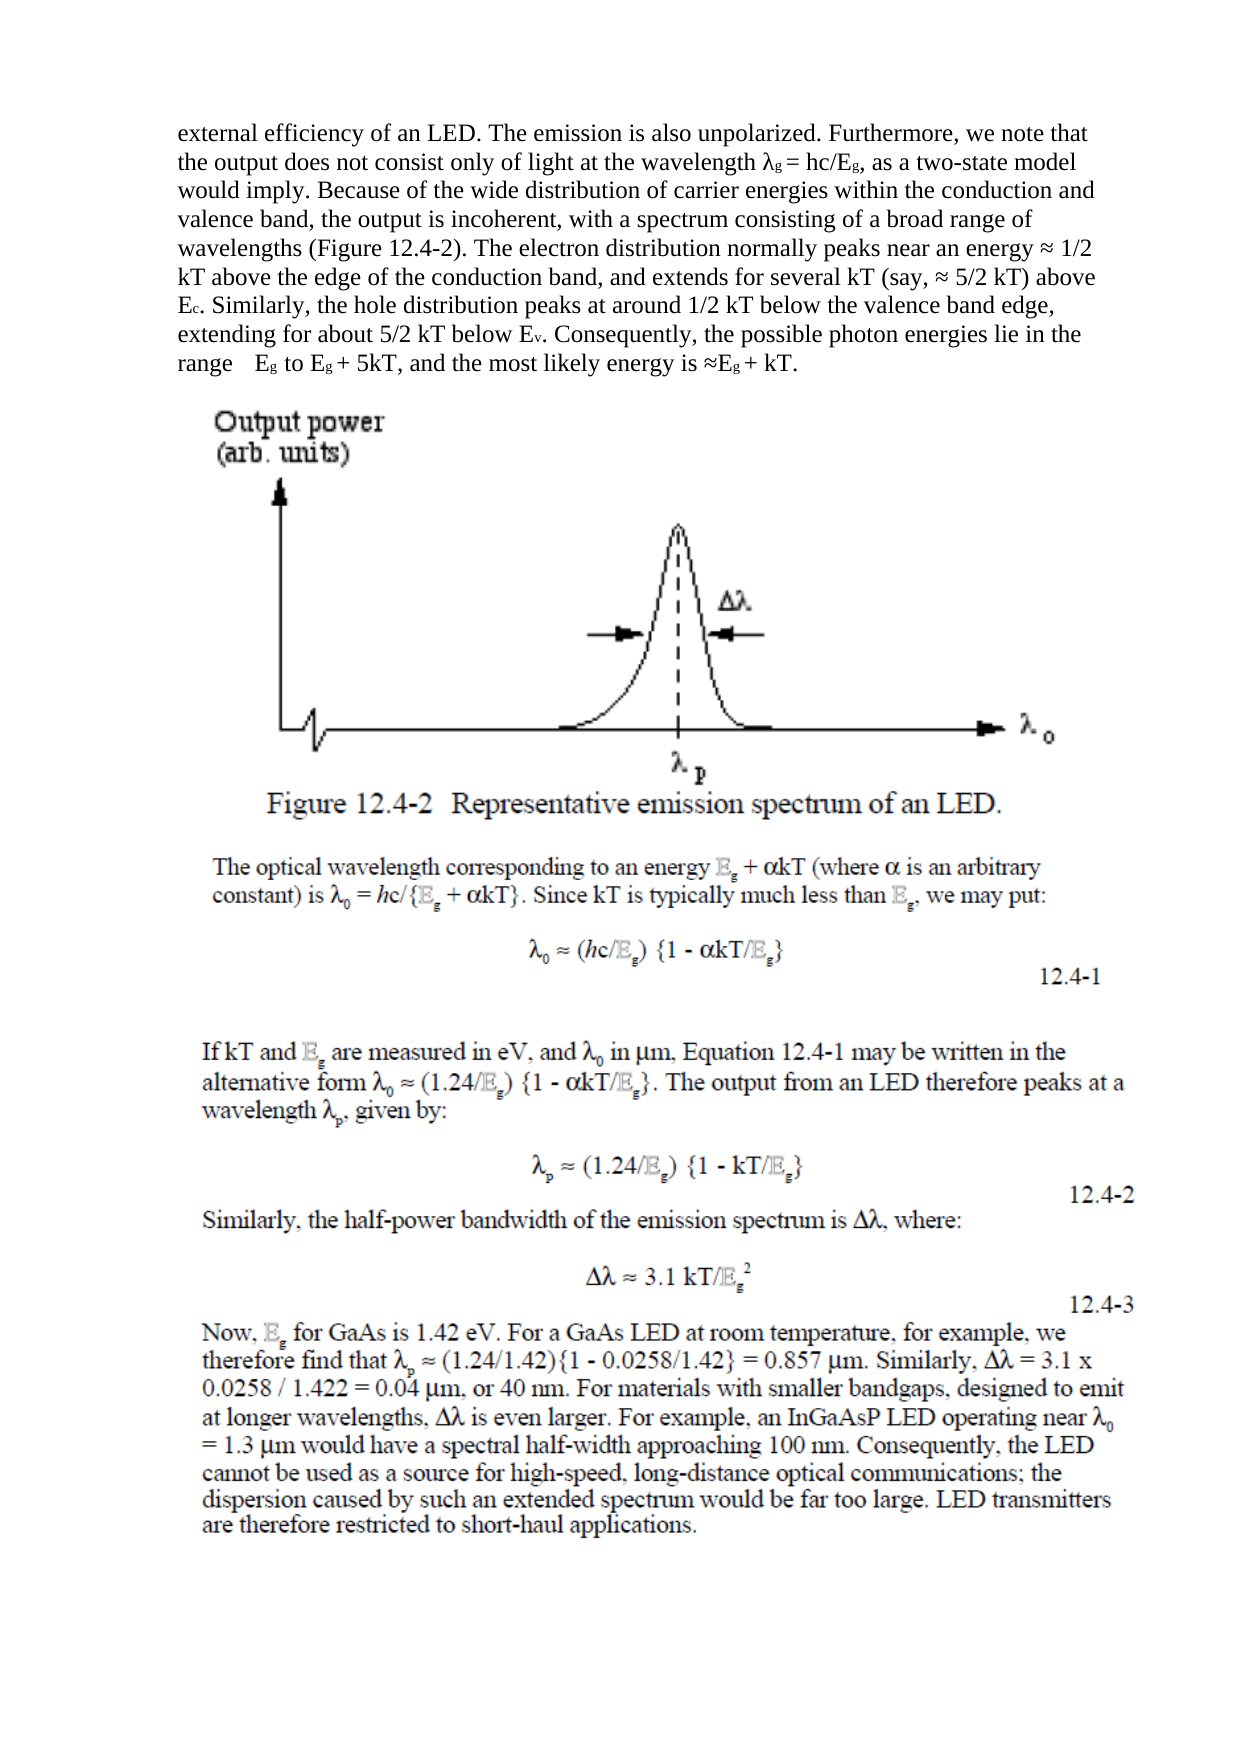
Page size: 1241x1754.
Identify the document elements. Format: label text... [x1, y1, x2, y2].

text range EEg to Eg + 5kT, and the most likely energy is ≈Eg + kT. [177, 348, 1152, 377]
text Ec. Similarly, the hole distribution peaks at around 1/2 kT below the valence band edge, [177, 291, 1152, 319]
text valence band, the output is incoherent, with a spectrum consisting of a broad range of [177, 204, 1152, 233]
text extending for about 5/2 kT below Ev. Consequently, the possible photon energies lie in the [177, 319, 1152, 348]
text would imply. Because of the wide distribution of carrier energies within the conduction and [177, 176, 1152, 204]
text external efficiency of an LED. The emission is also unpolarized. Furthermore, we note that [177, 118, 1152, 147]
text the output does not consist only of light at the wavelength λg = hc/Eg, as a two-state model [177, 147, 1152, 176]
text wavelengths (Figure 12.4-2). The electron distribution normally peaks near an energy ≈ 1/2 [177, 233, 1152, 262]
text kT above the edge of the conduction band, and extends for several kT (say, ≈ 5/2 kT) above [177, 262, 1152, 291]
